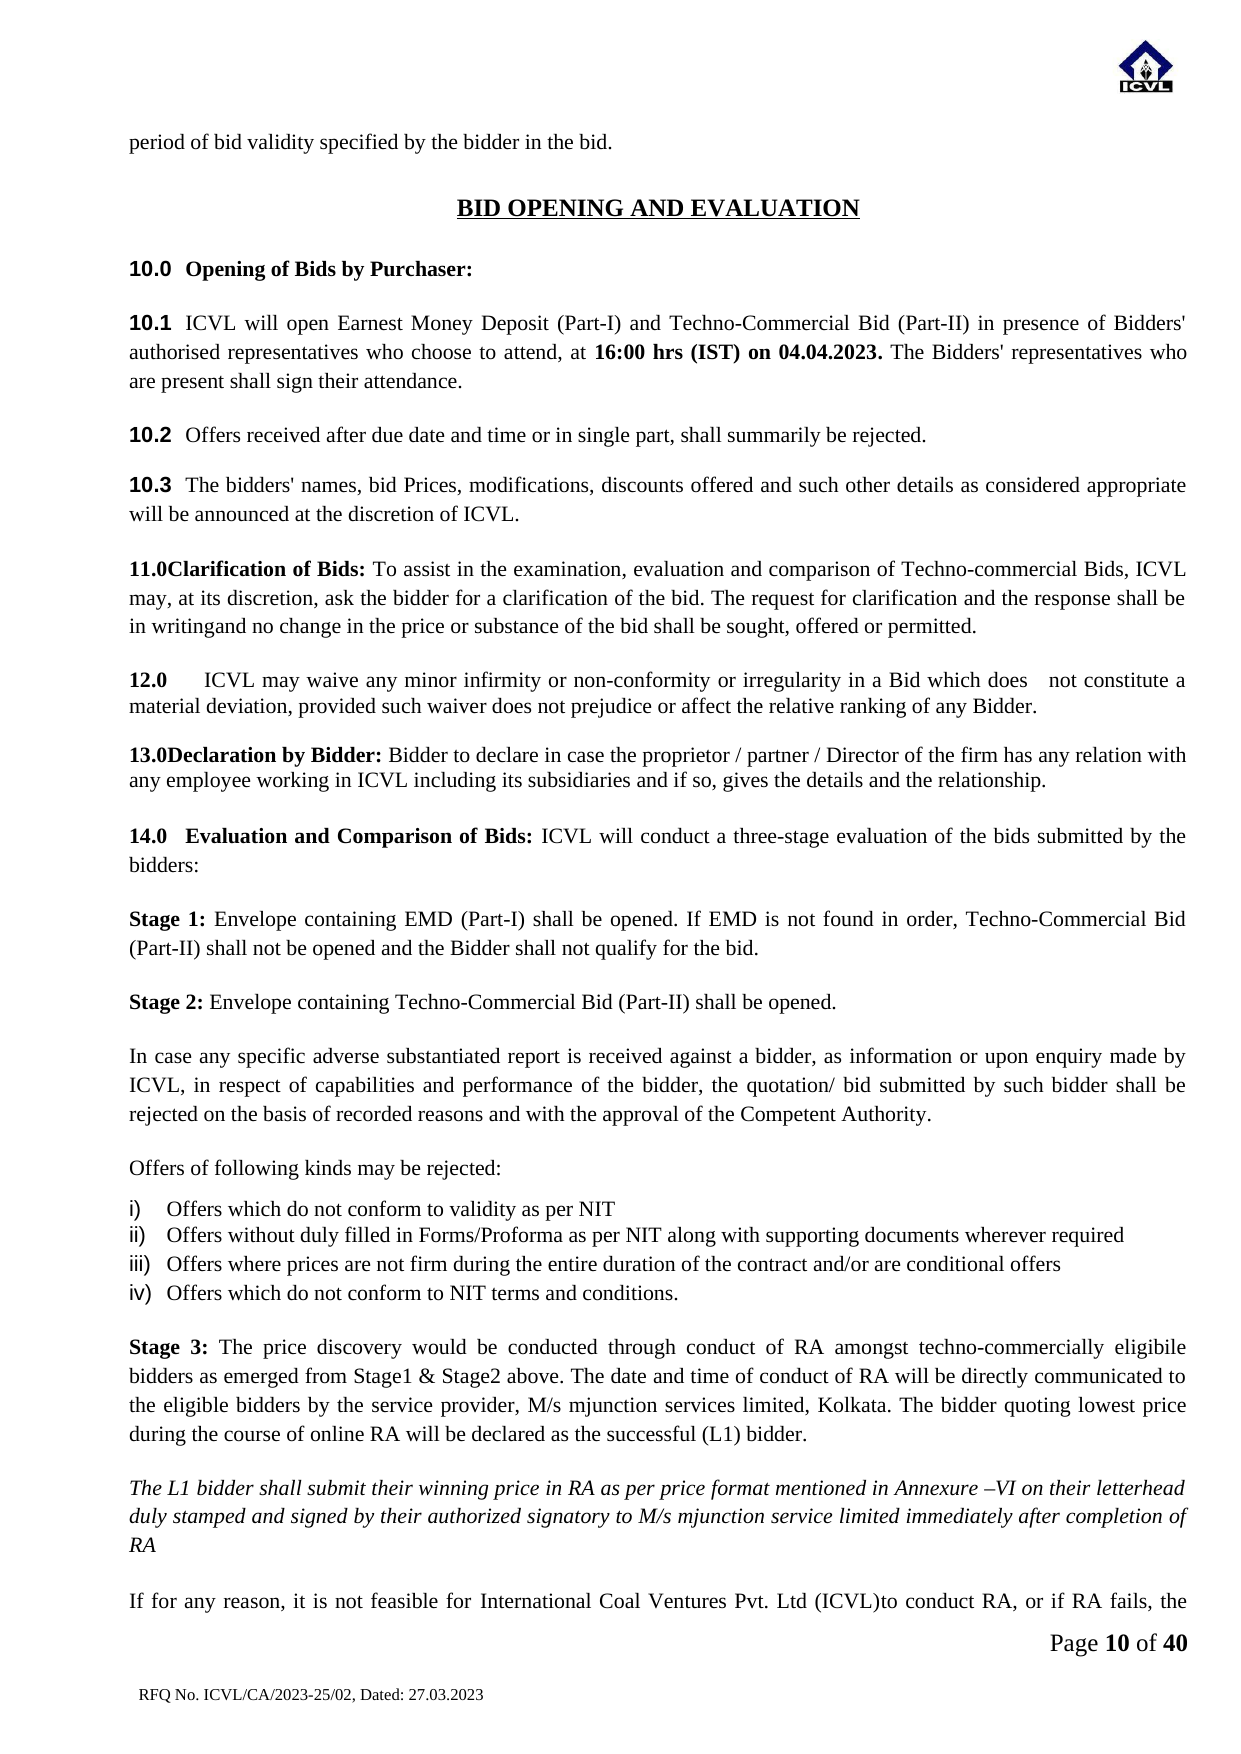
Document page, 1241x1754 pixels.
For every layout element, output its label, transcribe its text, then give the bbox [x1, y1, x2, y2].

text 12.0 ICVL may waive any minor infirmity or non-conformity or irregularity in a Bid which does not constitute a material deviation, provided such waiver does not prejudice or affect the relative ranking of any Bidder. [129, 667, 1188, 718]
list ICVL will open Earnest Money Deposit (Part-I) and Techno-Commercial Bid (Part-II) in presence of Bidders' authorised representatives who choose to attend, at 16:00 hrs (IST) on 04.04.2023. The Bidders' representatives who are present shall sign their attendance. [129, 310, 1188, 393]
picture [1112, 39, 1179, 94]
text 11.0Clarification of Bids: To assist in the examination, evaluation and comparison of Techno-commercial Bids, ICVL may, at its discretion, ask the bidder for a clarification of the bid. The request for clarification and the response shall be in writingand no change in the price or substance of the bid shall be sought, offered or permitted. [129, 556, 1188, 639]
list Offers which do not conform to validity as per NIT [129, 1196, 1188, 1222]
list Evaluation and Comparison of Bids: ICVL will conduct a three-stage evaluation of the bids submitted by the bidders: [129, 823, 1188, 877]
list Offers where prices are not firm during the entire duration of the contract and/or are conditional offers [129, 1251, 1188, 1276]
list The bidders' names, bid Prices, modifications, discounts offered and such other details as considered appropriate will be announced at the discretion of ICVL. [129, 472, 1188, 527]
text In case any specific adverse substantiated report is received against a bidder, as information or upon enquiry made by ICVL, in respect of capabilities and performance of the bidder, the quotation/ bid submitted by such bidder shall be rejected on the basis of recorded reasons and with the approval of the Competent Authority. [129, 1043, 1188, 1126]
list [129, 1588, 1188, 1614]
subtitle BID OPENING AND EVALUATION [129, 193, 1188, 222]
text The L1 bidder shall submit their winning price in RA as per price format mentioned in Annexure –VI on their letterhead duly stamped and signed by their authorized signatory to M/s mjunction service limited immediately after completion of RA [129, 1475, 1188, 1557]
text Stage 3: The price discovery would be conducted through conduct of RA amongst techno-commercially eligibile bidders as emerged from Stage1 & Stage2 above. The date and time of conduct of RA will be directly communicated to the eligible bidders by the service provider, M/s mjunction services limited, Kolkata. The bidder quoting lowest price during the course of online RA will be declared as the successful (L1) bidder. [129, 1334, 1188, 1446]
subtitle 13.0Declaration by Bidder: Bidder to declare in case the proprietor / partner / Director of the firm has any relation with any employee working in ICVL including its subsidiaries and if so, gives the details and the relationship. [129, 742, 1188, 792]
text Stage 1: Envelope containing EMD (Part-I) shall be opened. If EMD is not found in order, Techno-Commercial Bid (Part-II) shall not be opened and the Bidder shall not qualify for the bid. [129, 906, 1188, 960]
list Offers without duly filled in Forms/Proforma as per NIT along with supporting documents wherever required [129, 1222, 1188, 1247]
text Offers of following kinds may be rejected: [129, 1155, 1188, 1180]
list Opening of Bids by Purchaser: [129, 256, 1188, 281]
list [129, 129, 1188, 154]
list Offers which do not conform to NIT terms and conditions. [129, 1280, 1188, 1305]
text Stage 2: Envelope containing Techno-Commercial Bid (Part-II) shall be opened. [129, 989, 1188, 1014]
list Offers received after due date and time or in single part, shall summarily be rejected. [129, 422, 1188, 447]
